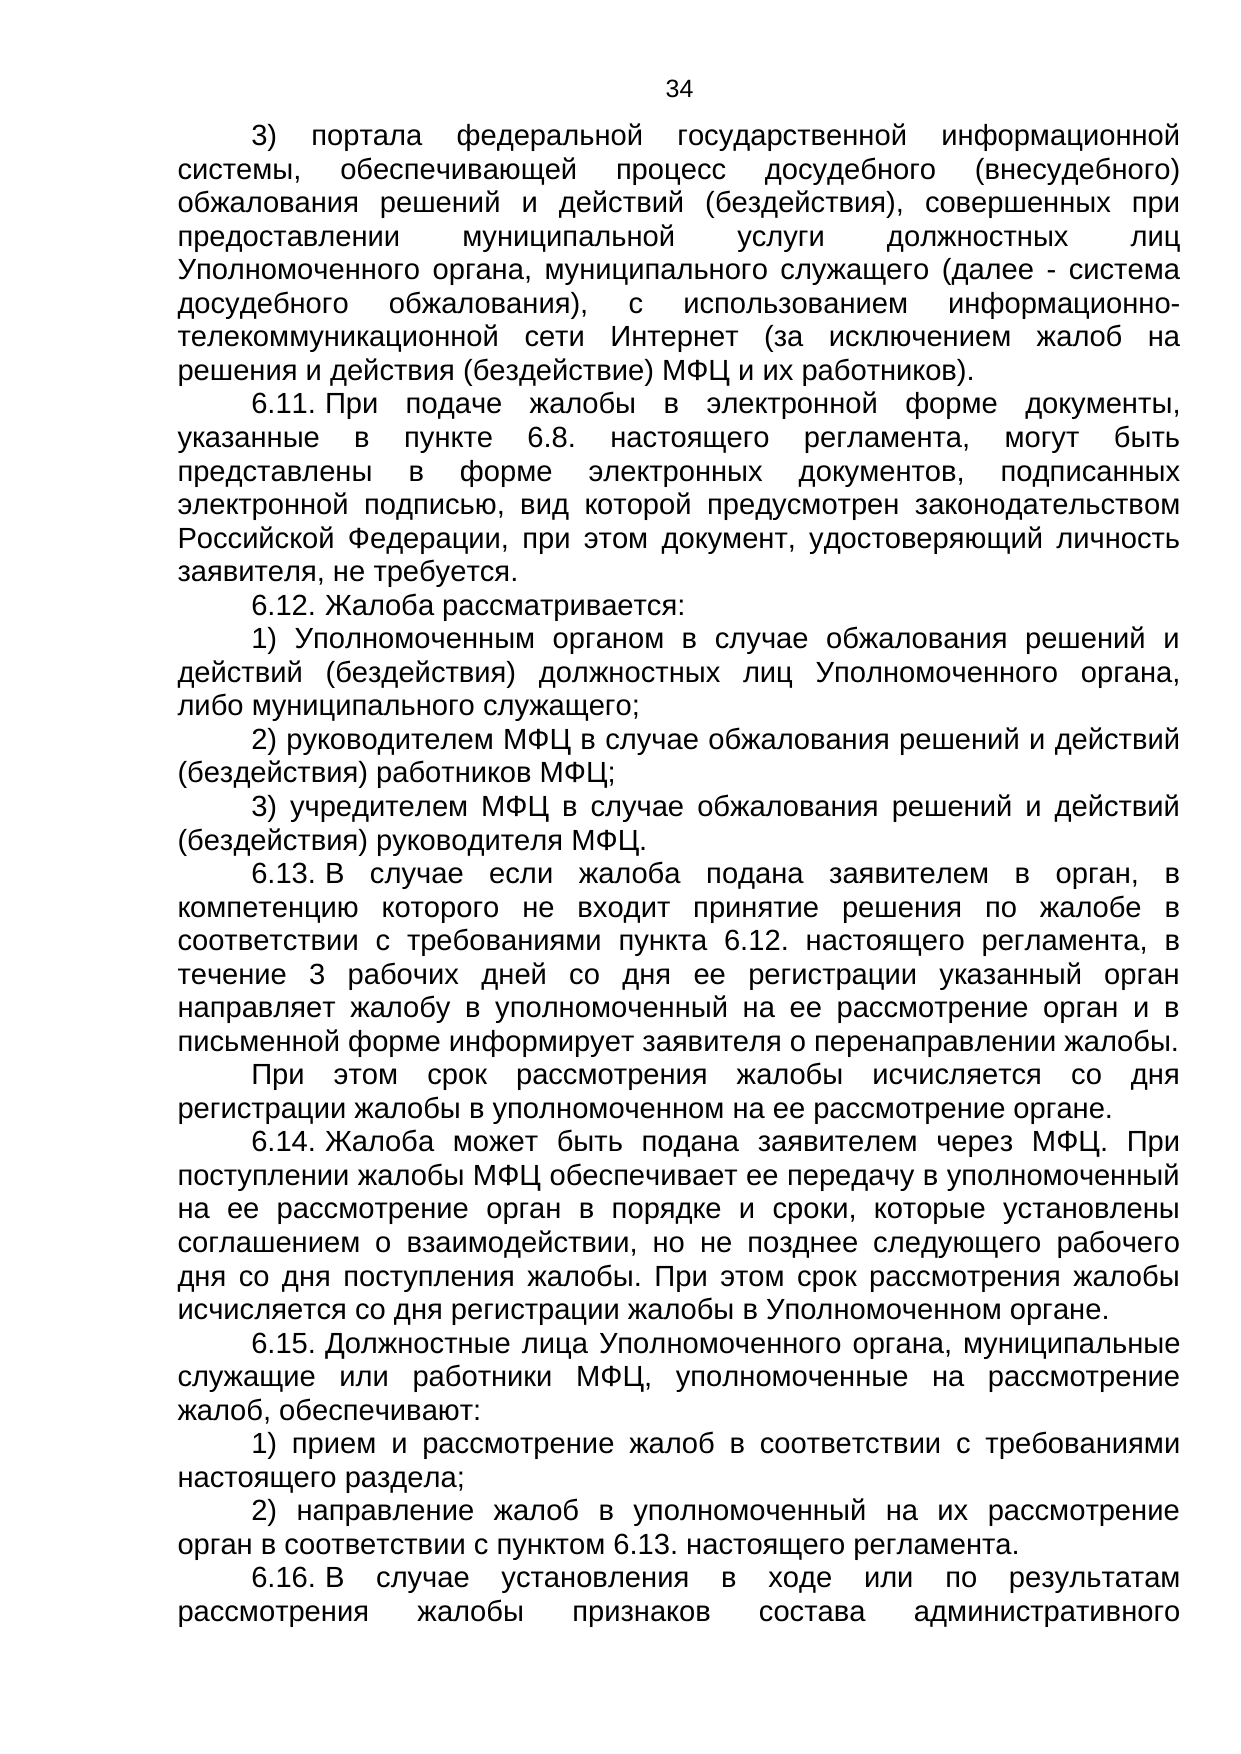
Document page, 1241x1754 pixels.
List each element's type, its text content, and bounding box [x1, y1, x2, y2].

text 3) учредителем МФЦ в случае обжалования решений и действий (бездействия) руководителя МФЦ. [177, 789, 1181, 856]
list Жалоба рассматривается: [177, 588, 1181, 621]
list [177, 1560, 1181, 1627]
list Должностные лица Уполномоченного органа, муниципальные служащие или работники МФЦ, уполномоченные на рассмотрение жалоб, обеспечивают: [177, 1326, 1181, 1426]
text 3) портала федеральной государственной информационной системы, обеспечивающей процесс досудебного (внесудебного) обжалования решений и действий (бездействия), совершенных при предоставлении муниципальной услуги должностных лиц Уполномоченного органа, муниципального служащего (далее - система досудебного обжалования), с использованием информационно-телекоммуникационной сети Интернет (за исключением жалоб на решения и действия (бездействие) МФЦ и их работников). [177, 118, 1181, 386]
text 1) прием и рассмотрение жалоб в соответствии с требованиями настоящего раздела; [177, 1426, 1181, 1493]
list В случае если жалоба подана заявителем в орган, в компетенцию которого не входит принятие решения по жалобе в соответствии с требованиями пункта 6.12. настоящего регламента, в течение 3 рабочих дней со дня ее регистрации указанный орган направляет жалобу в уполномоченный на ее рассмотрение орган и в письменной форме информирует заявителя о перенаправлении жалобы. [177, 856, 1181, 1057]
list При подаче жалобы в электронной форме документы, указанные в пункте 6.8. настоящего регламента, могут быть представлены в форме электронных документов, подписанных электронной подписью, вид которой предусмотрен законодательством Российской Федерации, при этом документ, удостоверяющий личность заявителя, не требуется. [177, 386, 1181, 588]
list Жалоба может быть подана заявителем через МФЦ. При поступлении жалобы МФЦ обеспечивает ее передачу в уполномоченный на ее рассмотрение орган в порядке и сроки, которые установлены соглашением о взаимодействии, но не позднее следующего рабочего дня со дня поступления жалобы. При этом срок рассмотрения жалобы исчисляется со дня регистрации жалобы в Уполномоченном органе. [177, 1124, 1181, 1326]
text 2) направление жалоб в уполномоченный на их рассмотрение орган в соответствии с пунктом 6.13. настоящего регламента. [177, 1493, 1181, 1560]
text При этом срок рассмотрения жалобы исчисляется со дня регистрации жалобы в уполномоченном на ее рассмотрение органе. [177, 1057, 1181, 1124]
text 1) Уполномоченным органом в случае обжалования решений и действий (бездействия) должностных лиц Уполномоченного органа, либо муниципального служащего; [177, 621, 1181, 722]
text 2) руководителем МФЦ в случае обжалования решений и действий (бездействия) работников МФЦ; [177, 722, 1181, 789]
